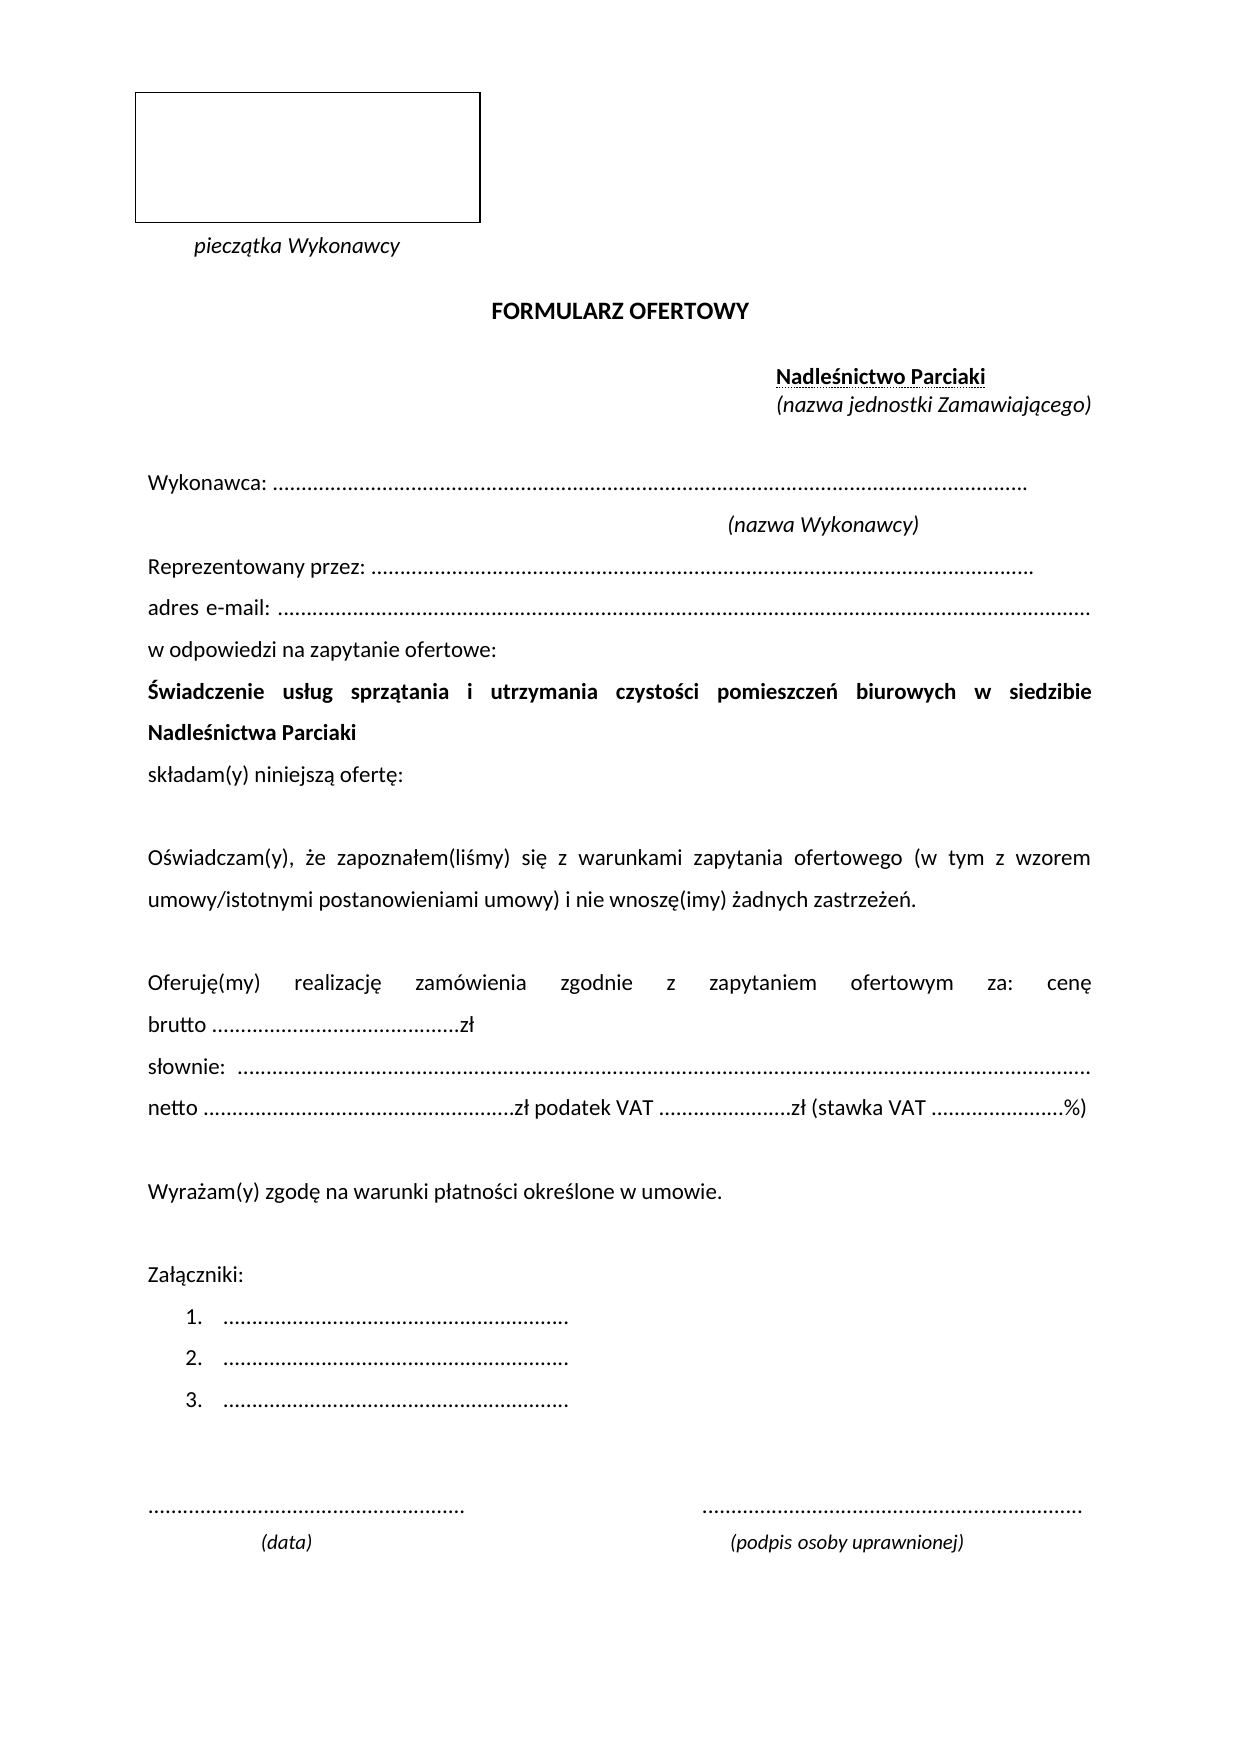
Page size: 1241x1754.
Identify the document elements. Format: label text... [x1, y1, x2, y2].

text Wyrażam(y) zgodę na warunki płatności określone w umowie. [148, 1163, 1093, 1205]
text Wykonawca: ................................................................................................................................... [148, 455, 1093, 497]
text FORMULARZ OFERTOWY [148, 295, 1093, 326]
text Reprezentowany przez: ................................................................................................................... [148, 538, 1093, 580]
text ....................................................... .................................................................. [148, 1484, 1093, 1519]
text Oferuję(my) realizację zamówienia zgodnie z zapytaniem ofertowym za: cenę brutto ...........................................zł [148, 955, 1093, 1038]
text pieczątka Wykonawcy [148, 231, 1093, 259]
text Nadleśnictwo Parciaki [148, 362, 1093, 391]
text słownie: .................................................................................................................................................... netto ......................................................zł podatek VAT .......................zł (stawka VAT .......................%) [148, 1038, 1093, 1122]
text Oświadczam(y), że zapoznałem(liśmy) się z warunkami zapytania ofertowego (w tym z wzorem umowy/istotnymi postanowieniami umowy) i nie wnoszę(imy) żadnych zastrzeżeń. [148, 830, 1093, 913]
text Załączniki: [148, 1247, 1093, 1288]
text Świadczenie usług sprzątania i utrzymania czystości pomieszczeń biurowych w siedzibie Nadleśnictwa Parciaki [148, 663, 1093, 747]
text (nazwa jednostki Zamawiającego) [148, 391, 1093, 418]
table_header [136, 93, 479, 222]
list ............................................................ [185, 1372, 1093, 1413]
text adres e-mail: ............................................................................................................................................. w odpowiedzi na zapytanie ofertowe: [148, 580, 1093, 663]
text składam(y) niniejszą ofertę: [148, 747, 1093, 788]
text (nazwa Wykonawcy) [148, 497, 1093, 538]
list ............................................................ [185, 1288, 1093, 1330]
text (data) (podpis osoby uprawnionej) [148, 1519, 1093, 1555]
list ............................................................ [185, 1330, 1093, 1372]
